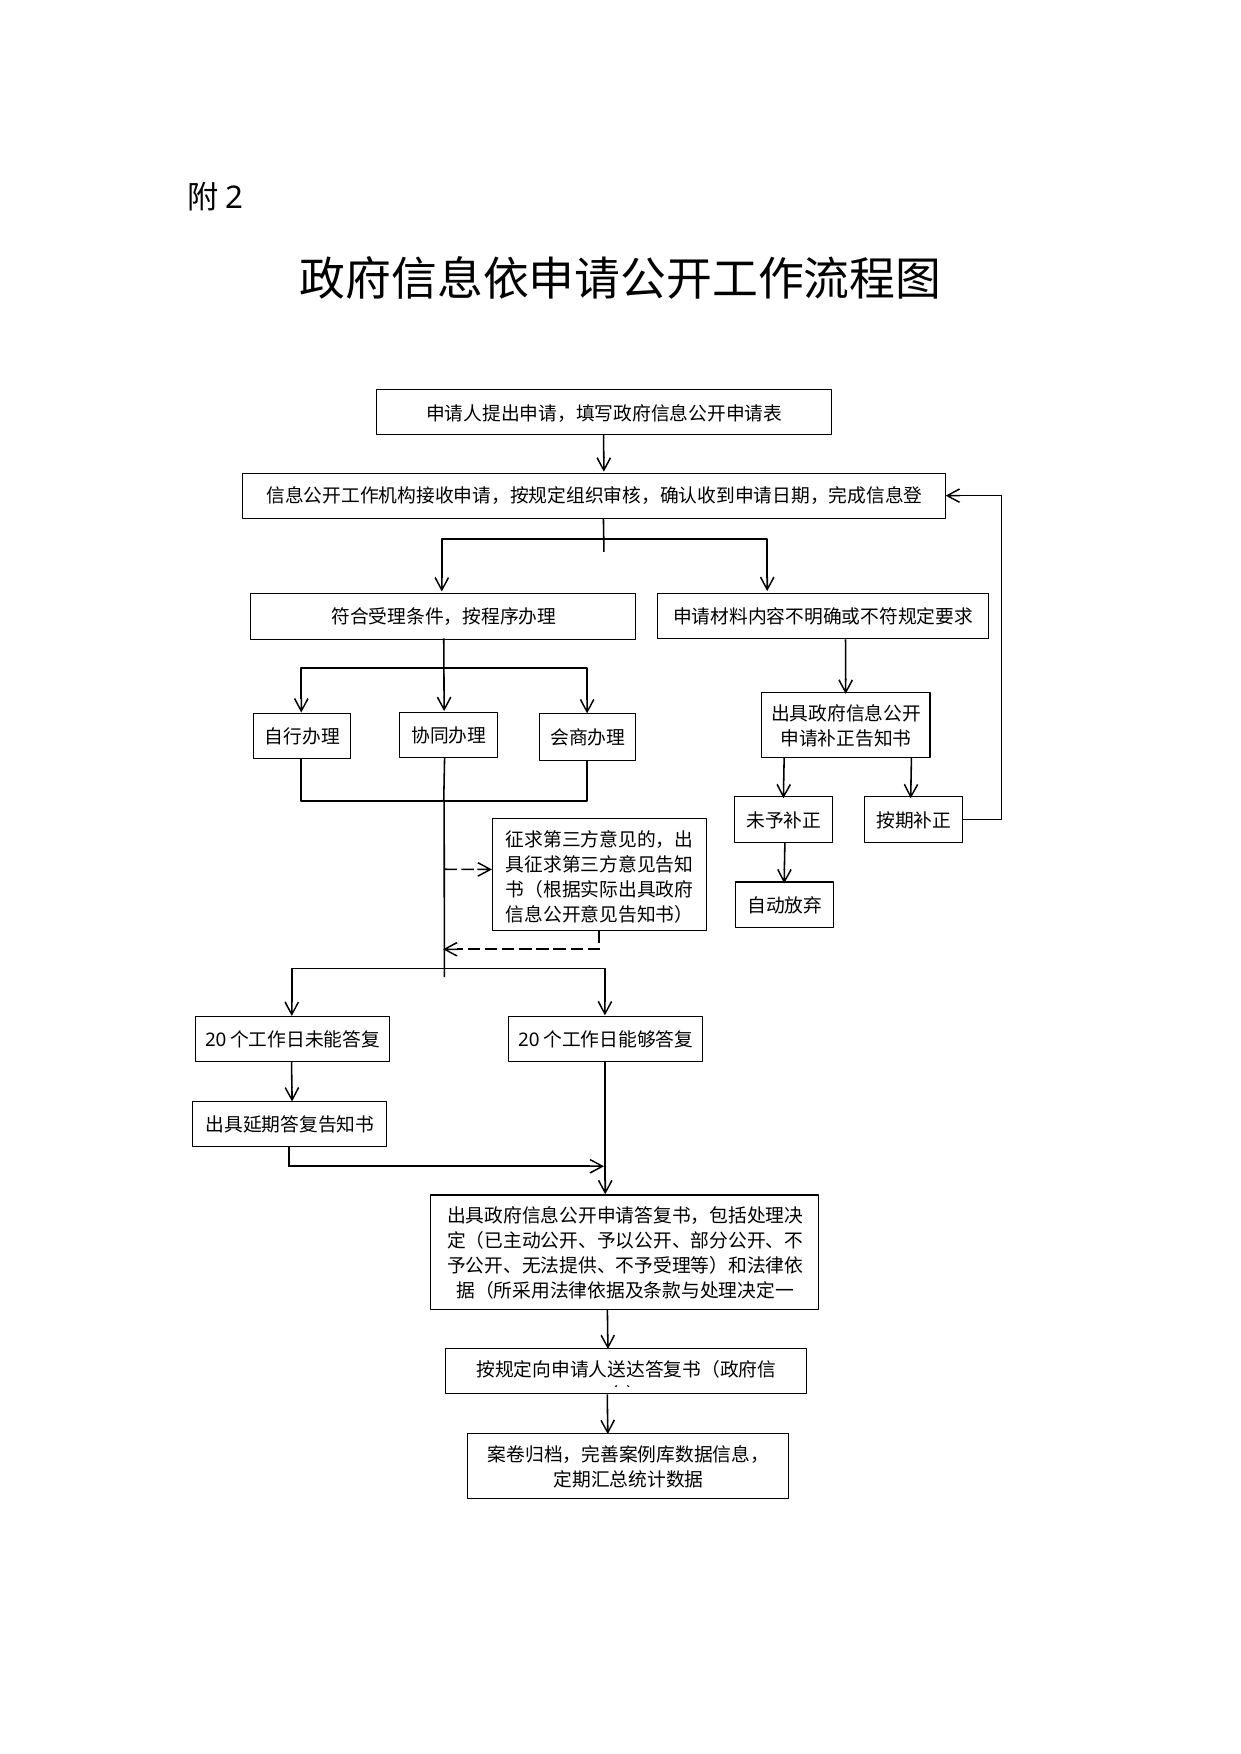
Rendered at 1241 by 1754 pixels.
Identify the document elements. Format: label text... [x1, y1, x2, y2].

text 政府信息依申请公开工作流程图 [186, 227, 1053, 324]
text 附2 [187, 162, 1053, 227]
